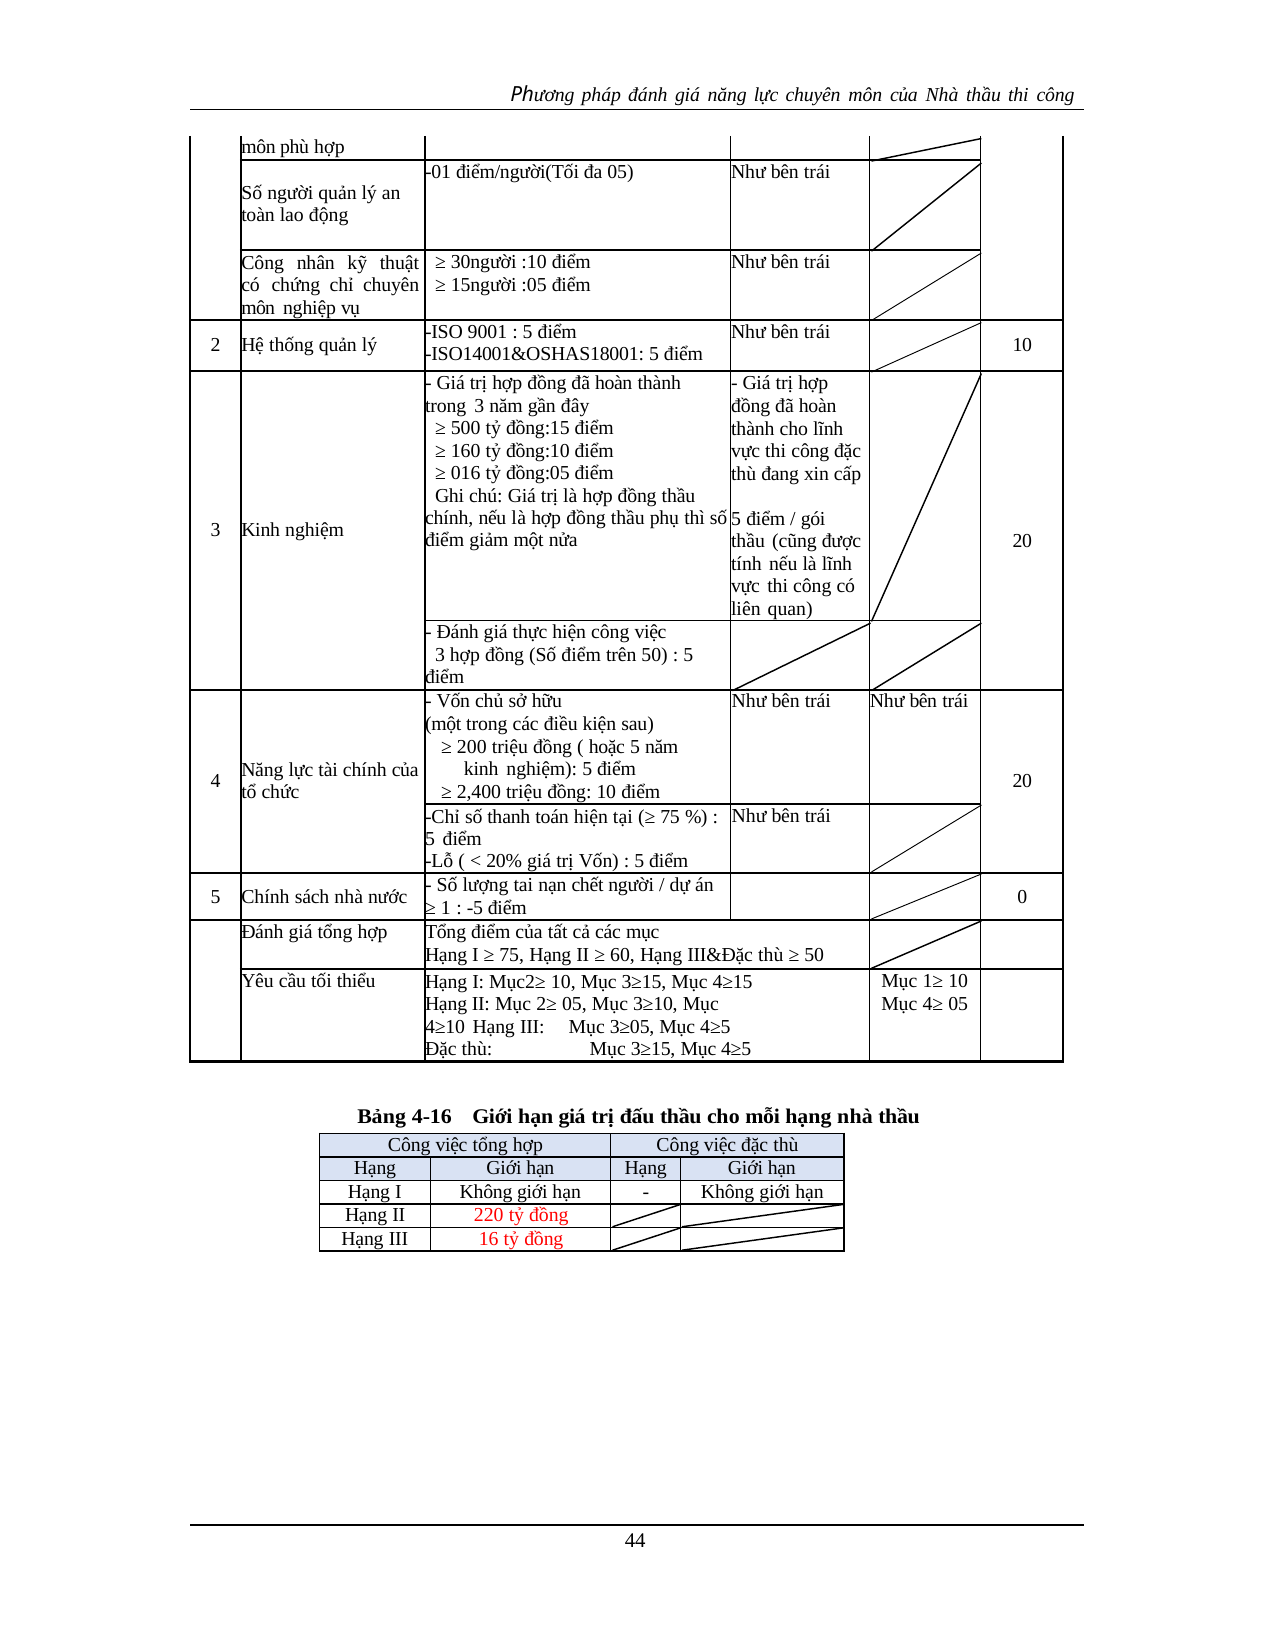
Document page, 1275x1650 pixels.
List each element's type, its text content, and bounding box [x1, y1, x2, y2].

table_cell [870, 251, 980, 319]
table_cell Kinh nghiệm [242, 372, 424, 689]
table_cell Hạng [611, 1158, 680, 1180]
table_cell Hạng I: Mục2≥ 10, Mục 3≥15, Mục 4≥15 Hạng II: Mục 2≥ 05, Mục 3≥10, Mục 4≥10 Hạng III: Mục 3≥05, Mục 4≥5 Đặc thù: Mục 3≥15, Mục 4≥5 [426, 970, 869, 1060]
table_cell Hạng III [320, 1228, 430, 1250]
table_cell [731, 621, 869, 689]
table_cell [611, 1205, 680, 1227]
text Bảng 4-16 Giới hạn giá trị đấu thầu cho mỗi hạng nhà thầu [357, 1104, 1096, 1128]
table_cell Hạng II [320, 1205, 430, 1227]
table_cell Như bên trái [731, 161, 869, 249]
table_cell Như bên trái [731, 805, 869, 872]
table_cell 0 [981, 874, 1062, 919]
table_cell Mục 1≥ 10 Mục 4≥ 05 [870, 970, 980, 1060]
table_header Công việc đặc thù [611, 1134, 843, 1156]
table_cell Công nhân kỹ thuật có chứng chỉ chuyên môn nghiệp vụ [242, 251, 424, 319]
table_cell Yêu cầu tối thiểu [242, 970, 424, 1060]
table_cell 3 [191, 372, 240, 689]
table_cell [870, 321, 980, 370]
table_cell Năng lực tài chính của tổ chức [242, 691, 424, 872]
table_cell -Chỉ số thanh toán hiện tại (≥ 75 %) : 5 điểm -Lỗ ( < 20% giá trị Vốn) : 5 điểm [426, 805, 730, 872]
table_cell [870, 621, 980, 689]
table_cell 16 tỷ đồng [431, 1228, 610, 1250]
table_header Công việc tổng hợp [320, 1134, 610, 1156]
table_header [870, 136, 980, 159]
table_header [981, 136, 1062, 319]
table_cell ≥ 30người :10 điểm ≥ 15người :05 điểm [426, 251, 730, 319]
table_cell - Vốn chủ sở hữu (một trong các điều kiện sau) ≥ 200 triệu đồng ( hoặc 5 năm kinh nghiệm): 5 điểm ≥ 2,400 triệu đồng: 10 điểm [426, 691, 730, 803]
table_cell [731, 874, 869, 919]
table_cell Hạng [320, 1158, 430, 1180]
table_cell [681, 1205, 843, 1227]
table_cell Đánh giá tổng hợp [242, 921, 424, 968]
table_cell [870, 921, 980, 968]
table_cell Như bên trái [731, 691, 869, 803]
table_cell [611, 1228, 680, 1250]
table_cell Tổng điểm của tất cả các mục Hạng I ≥ 75, Hạng II ≥ 60, Hạng III&Đặc thù ≥ 50 [426, 921, 869, 968]
table_cell Không giới hạn [431, 1181, 610, 1203]
table_cell [870, 874, 980, 919]
table_cell 5 [191, 874, 240, 919]
table_cell -ISO 9001 : 5 điểm -ISO14001&OSHAS18001: 5 điểm [426, 321, 730, 370]
table_cell [981, 970, 1062, 1060]
table_cell [870, 372, 980, 619]
table_cell 4 [191, 691, 240, 872]
table_cell Giới hạn [681, 1158, 843, 1180]
table_cell -01 điểm/người(Tối đa 05) [426, 161, 730, 249]
table_cell 220 tỷ đồng [431, 1205, 610, 1227]
table_cell Như bên trái [870, 691, 980, 803]
table_cell Như bên trái [731, 251, 869, 319]
table_cell - Giá trị hợp đồng đã hoàn thành cho lĩnh vực thi công đặc thù đang xin cấp 5 điểm / gói thầu (cũng được tính nếu là lĩnh vực thi công có liên quan) [731, 372, 869, 619]
table_cell Chính sách nhà nước [242, 874, 424, 919]
table_header môn phù hợp [242, 136, 424, 159]
table_cell [681, 1228, 843, 1250]
table_cell Số người quản lý an toàn lao động [242, 161, 424, 249]
table_header [191, 136, 240, 319]
table_cell Không giới hạn [681, 1181, 843, 1203]
table_cell - Giá trị hợp đồng đã hoàn thành trong 3 năm gần đây ≥ 500 tỷ đồng:15 điểm ≥ 160 tỷ đồng:10 điểm ≥ 016 tỷ đồng:05 điểm Ghi chú: Giá trị là hợp đồng thầu chính, nếu là hợp đồng thầu phụ thì số điểm giảm một nửa [426, 372, 730, 619]
table_cell 10 [981, 321, 1062, 370]
table_cell [870, 805, 980, 872]
table_cell - [611, 1181, 680, 1203]
table_cell Hệ thống quản lý [242, 321, 424, 370]
table_cell [870, 161, 980, 249]
table_cell 20 [981, 372, 1062, 689]
table_cell 2 [191, 321, 240, 370]
table_cell - Đánh giá thực hiện công việc 3 hợp đồng (Số điểm trên 50) : 5 điểm [426, 621, 730, 689]
table_header [731, 136, 869, 159]
table_cell Giới hạn [431, 1158, 610, 1180]
table_cell [191, 921, 240, 1060]
table_header [426, 136, 730, 159]
table_cell Hạng I [320, 1181, 430, 1203]
table_cell Như bên trái [731, 321, 869, 370]
table_cell - Số lượng tai nạn chết người / dự án ≥ 1 : -5 điểm [426, 874, 730, 919]
table_cell 20 [981, 691, 1062, 872]
table_cell [981, 921, 1062, 968]
